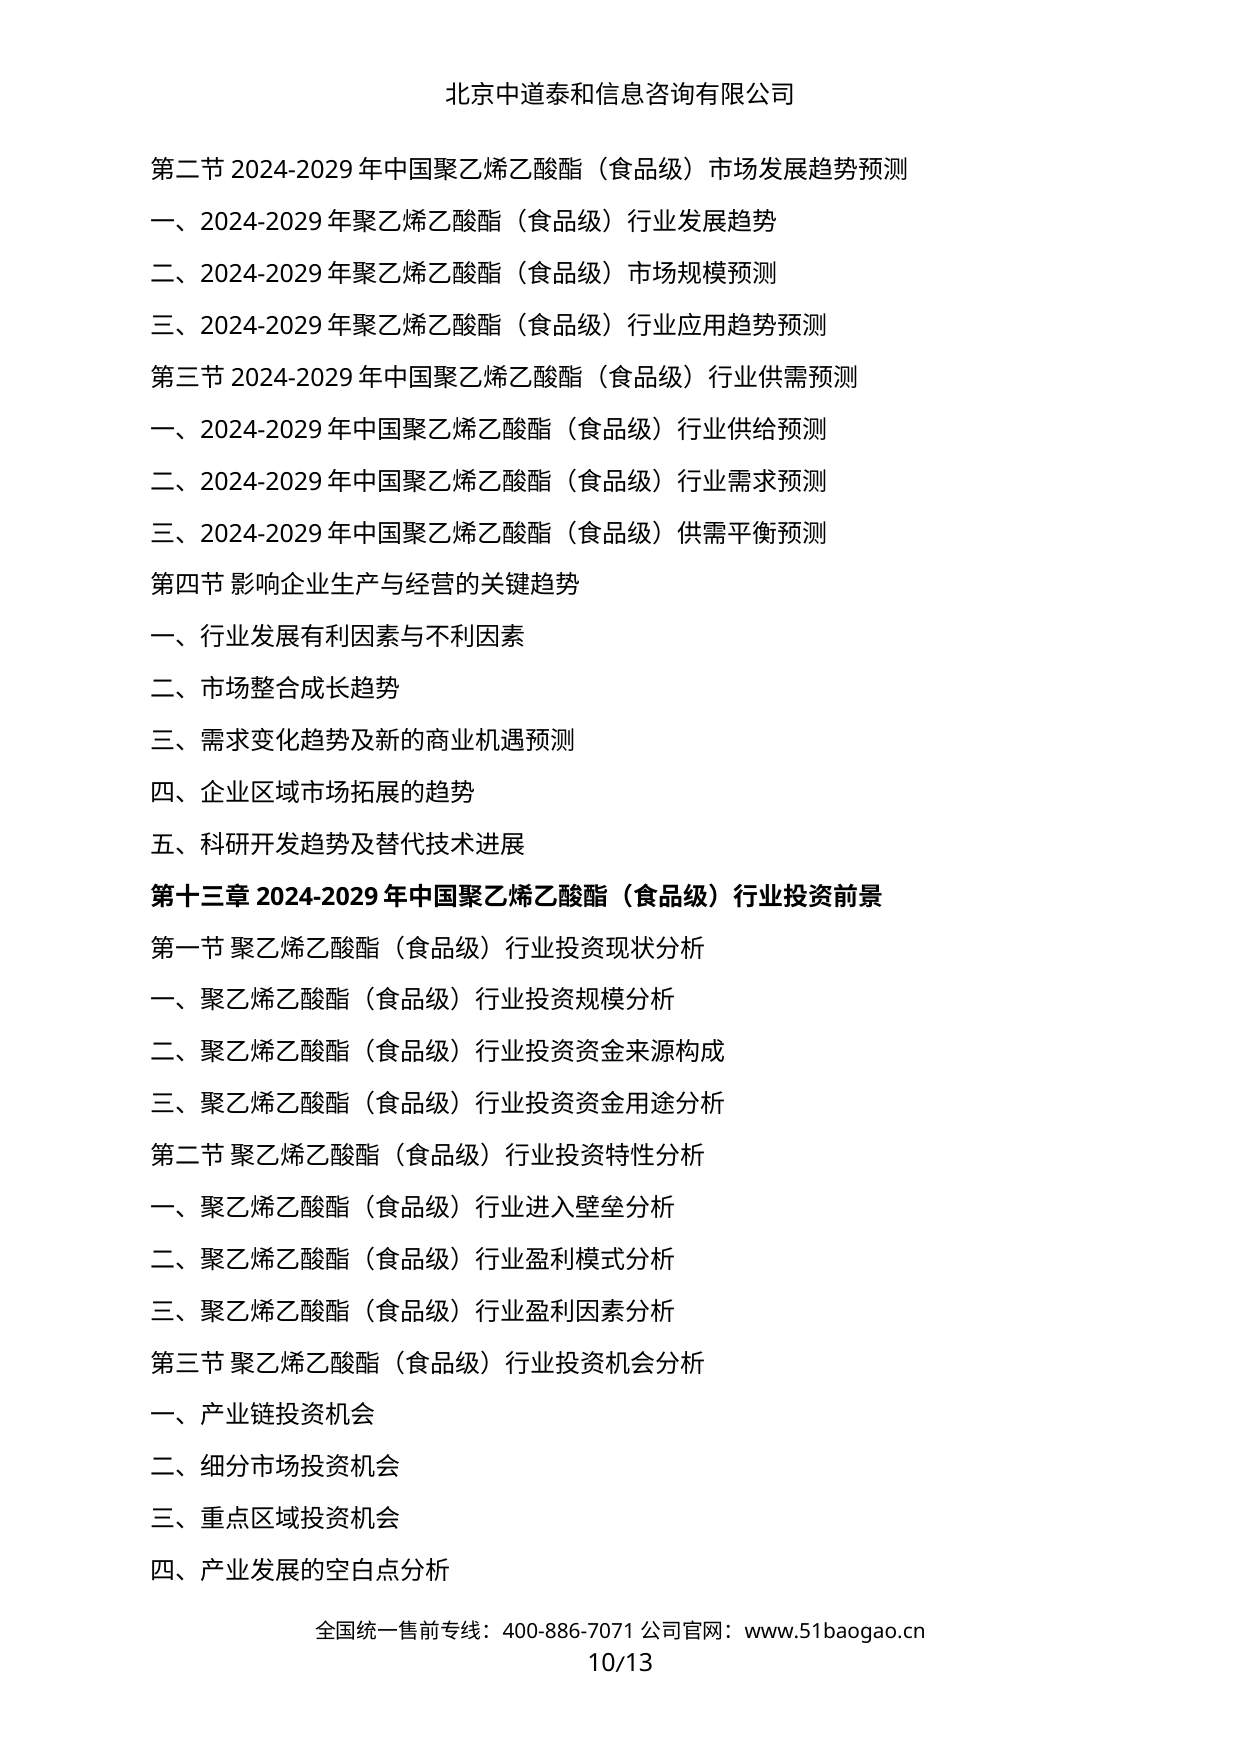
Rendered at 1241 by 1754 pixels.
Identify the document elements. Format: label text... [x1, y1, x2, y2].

text 二、聚乙烯乙酸酯（食品级）行业盈利模式分析 [150, 1239, 1090, 1276]
text 第十三章 2024-2029年中国聚乙烯乙酸酯（食品级）行业投资前景 [150, 876, 1090, 912]
text 三、聚乙烯乙酸酯（食品级）行业投资资金用途分析 [150, 1084, 1090, 1120]
text 一、聚乙烯乙酸酯（食品级）行业进入壁垒分析 [150, 1187, 1090, 1224]
text 三、聚乙烯乙酸酯（食品级）行业盈利因素分析 [150, 1291, 1090, 1327]
text 第三节 2024-2029年中国聚乙烯乙酸酯（食品级）行业供需预测 [150, 357, 1090, 394]
text 四、企业区域市场拓展的趋势 [150, 772, 1090, 809]
text 三、2024-2029年中国聚乙烯乙酸酯（食品级）供需平衡预测 [150, 513, 1090, 549]
text 五、科研开发趋势及替代技术进展 [150, 824, 1090, 861]
text 四、产业发展的空白点分析 [150, 1551, 1090, 1587]
text 二、聚乙烯乙酸酯（食品级）行业投资资金来源构成 [150, 1032, 1090, 1068]
text 一、产业链投资机会 [150, 1395, 1090, 1431]
text 三、需求变化趋势及新的商业机遇预测 [150, 721, 1090, 757]
text 三、重点区域投资机会 [150, 1499, 1090, 1535]
text 二、市场整合成长趋势 [150, 669, 1090, 705]
text 二、细分市场投资机会 [150, 1447, 1090, 1483]
text 一、行业发展有利因素与不利因素 [150, 617, 1090, 653]
text 一、2024-2029年聚乙烯乙酸酯（食品级）行业发展趋势 [150, 202, 1090, 238]
text 第四节 影响企业生产与经营的关键趋势 [150, 565, 1090, 601]
text 第二节 2024-2029年中国聚乙烯乙酸酯（食品级）市场发展趋势预测 [150, 150, 1090, 186]
text 二、2024-2029年聚乙烯乙酸酯（食品级）市场规模预测 [150, 254, 1090, 290]
text 一、聚乙烯乙酸酯（食品级）行业投资规模分析 [150, 980, 1090, 1016]
text 第二节 聚乙烯乙酸酯（食品级）行业投资特性分析 [150, 1136, 1090, 1172]
text 第三节 聚乙烯乙酸酯（食品级）行业投资机会分析 [150, 1343, 1090, 1379]
text 二、2024-2029年中国聚乙烯乙酸酯（食品级）行业需求预测 [150, 461, 1090, 497]
text 第一节 聚乙烯乙酸酯（食品级）行业投资现状分析 [150, 928, 1090, 964]
text 一、2024-2029年中国聚乙烯乙酸酯（食品级）行业供给预测 [150, 409, 1090, 446]
text 三、2024-2029年聚乙烯乙酸酯（食品级）行业应用趋势预测 [150, 306, 1090, 342]
